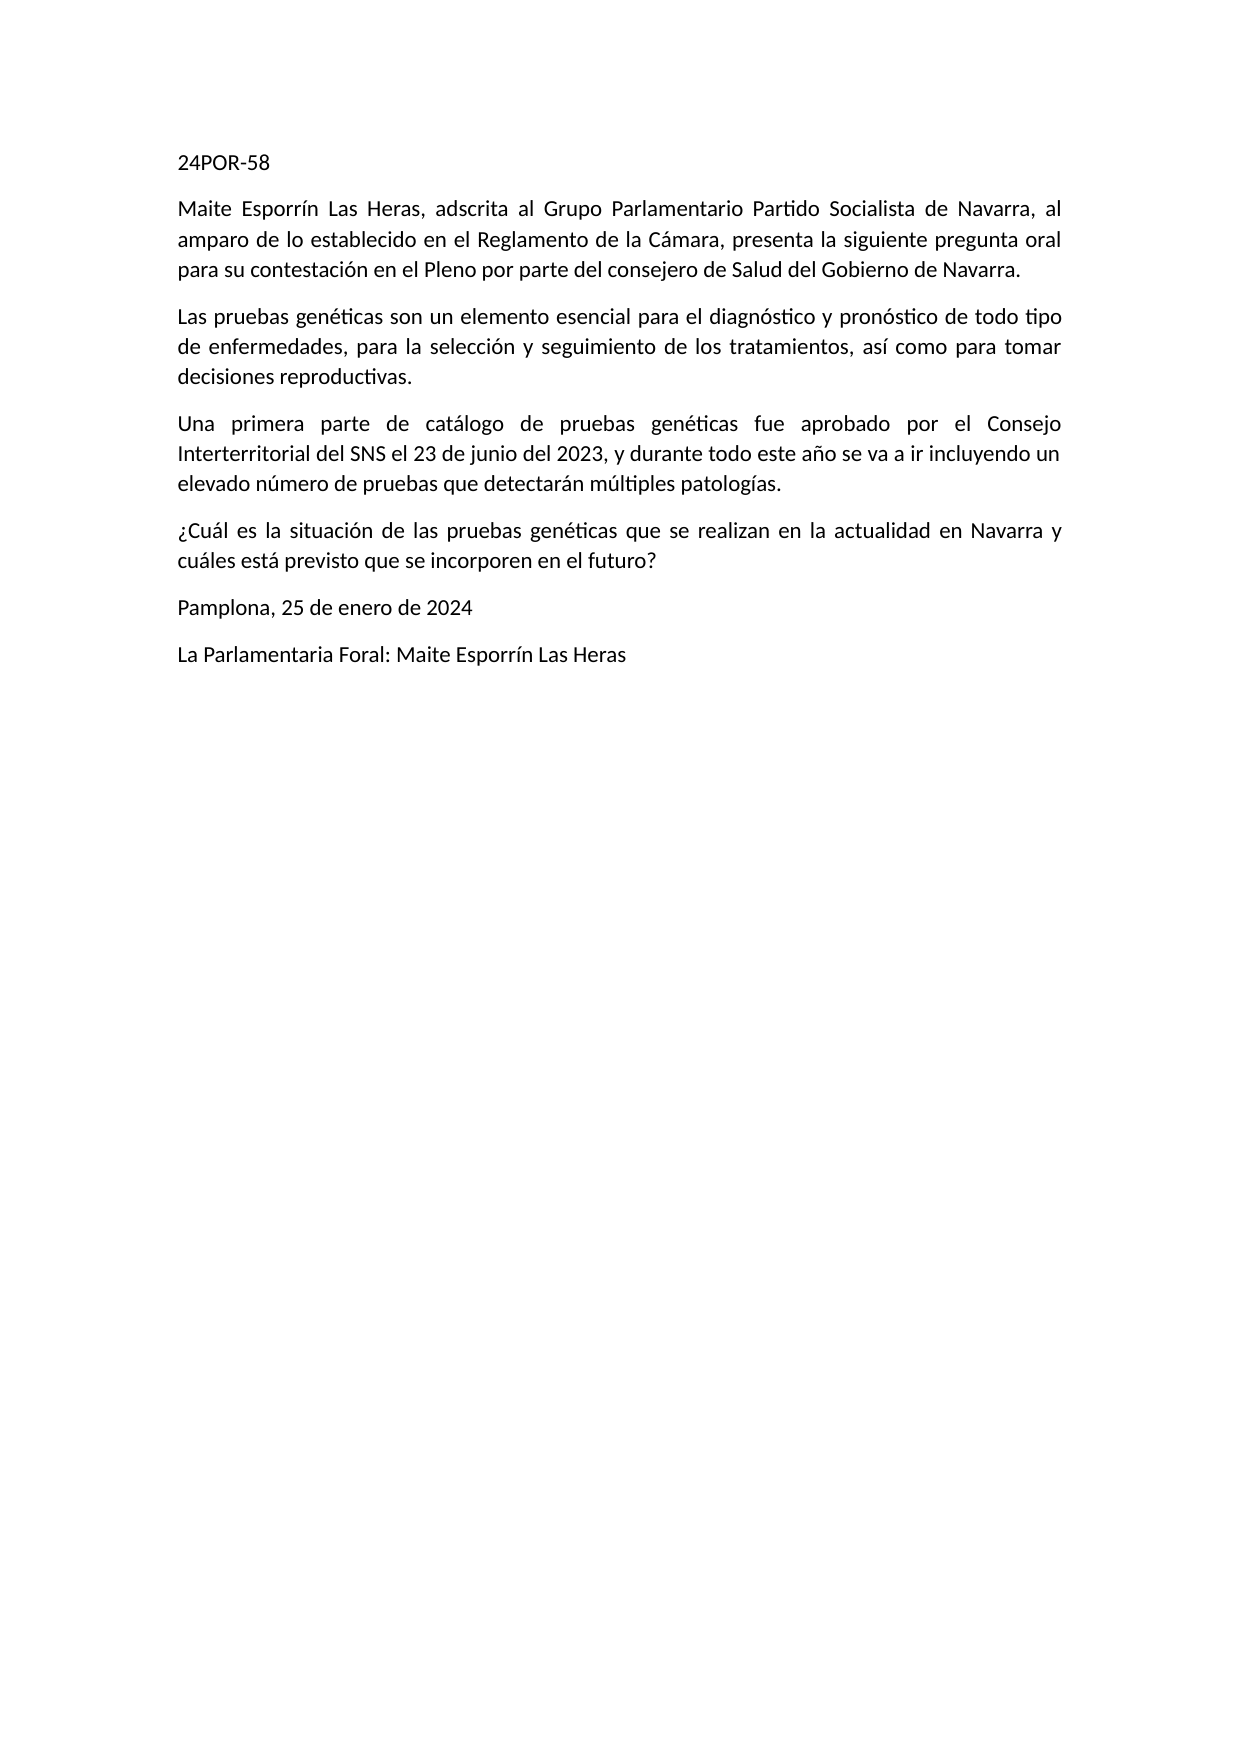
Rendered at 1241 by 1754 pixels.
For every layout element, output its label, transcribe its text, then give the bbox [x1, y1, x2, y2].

text ¿Cuál es la situación de las pruebas genéticas que se realizan en la actualidad en Navarra y cuáles está previsto que se incorporen en el futuro? [177, 516, 1063, 574]
text Una primera parte de catálogo de pruebas genéticas fue aprobado por el Consejo Interterritorial del SNS el 23 de junio del 2023, y durante todo este año se va a ir incluyendo un elevado número de pruebas que detectarán múltiples patologías. [177, 409, 1063, 497]
text Pamplona, 25 de enero de 2024 [177, 593, 1063, 621]
text Maite Esporrín Las Heras, adscrita al Grupo Parlamentario Partido Socialista de Navarra, al amparo de lo establecido en el Reglamento de la Cámara, presenta la siguiente pregunta oral para su contestación en el Pleno por parte del consejero de Salud del Gobierno de Navarra. [177, 194, 1063, 283]
text 24POR-58 [177, 148, 1063, 176]
text Las pruebas genéticas son un elemento esencial para el diagnóstico y pronóstico de todo tipo de enfermedades, para la selección y seguimiento de los tratamientos, así como para tomar decisiones reproductivas. [177, 302, 1063, 390]
text La Parlamentaria Foral: Maite Esporrín Las Heras [177, 640, 1063, 668]
